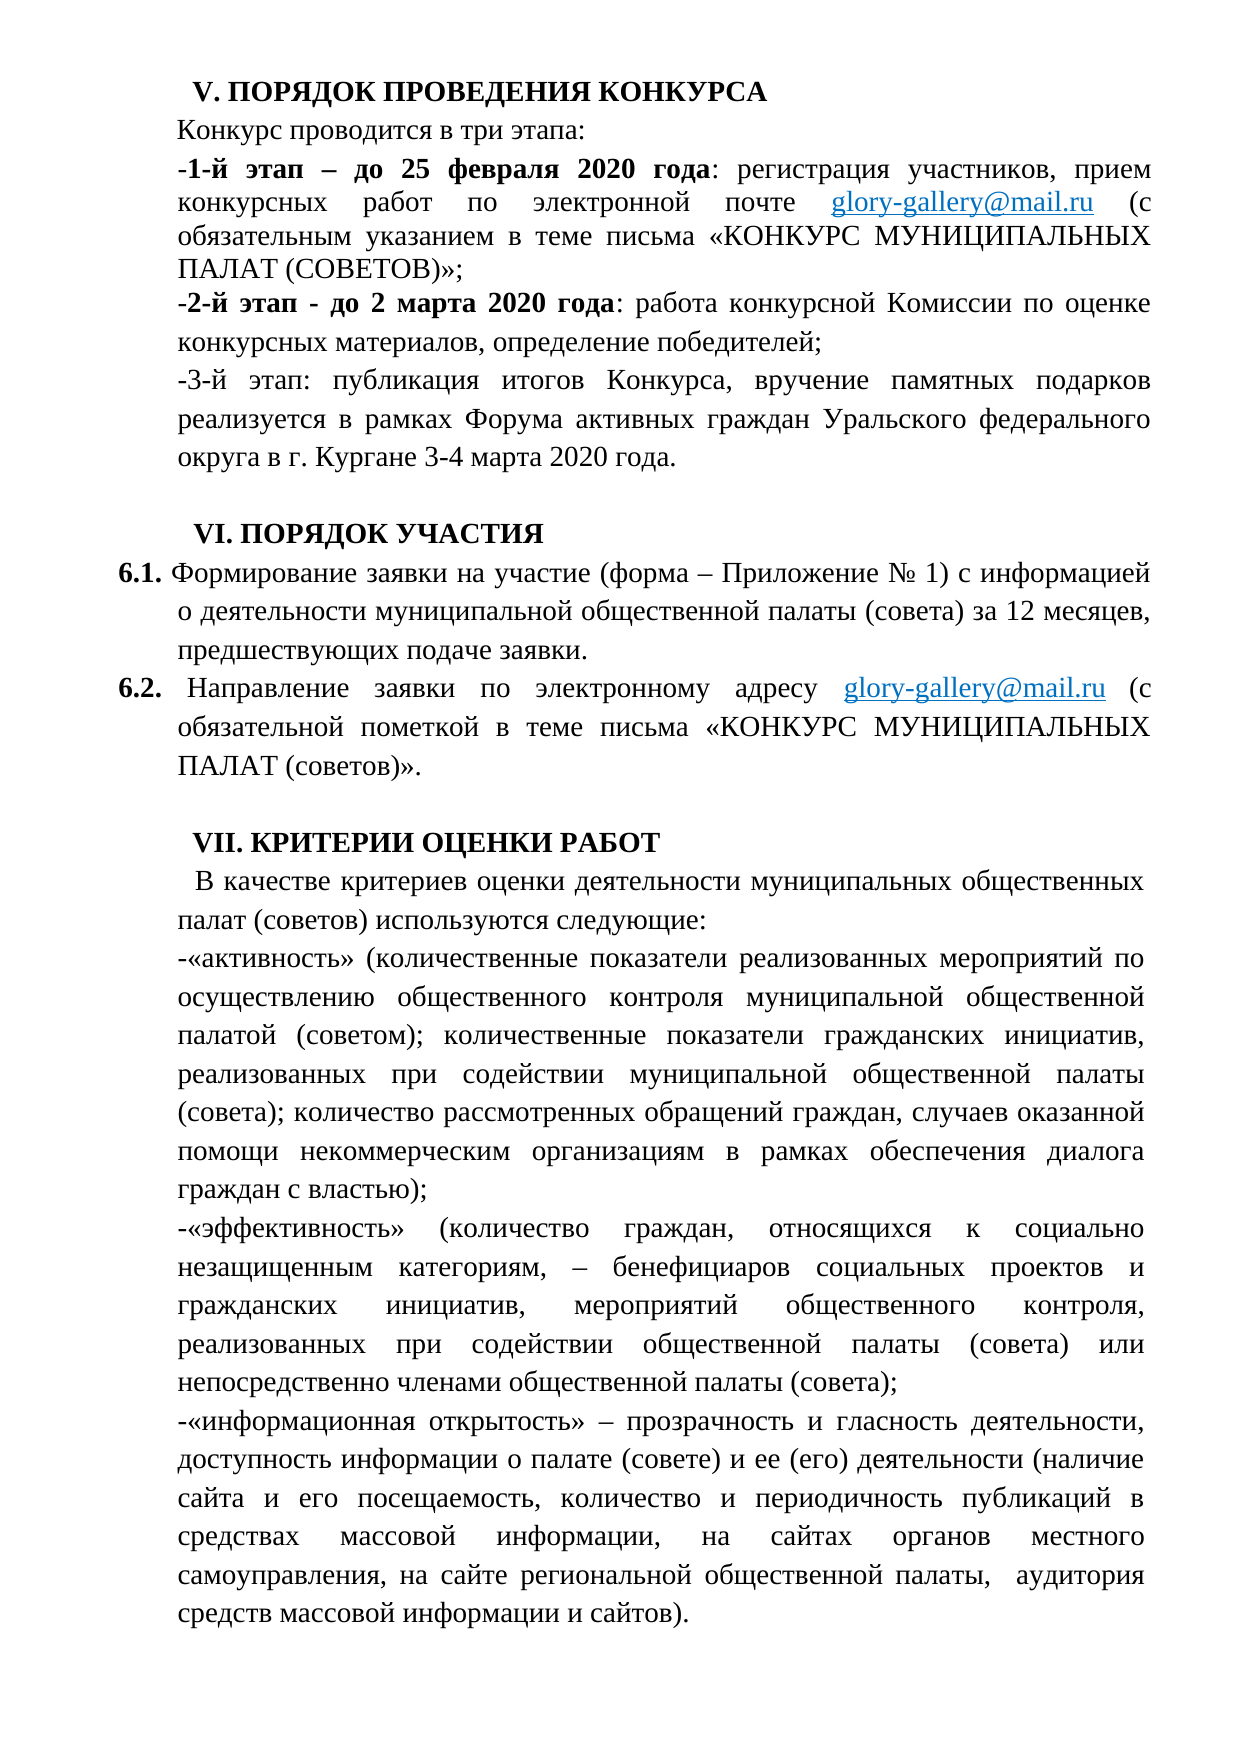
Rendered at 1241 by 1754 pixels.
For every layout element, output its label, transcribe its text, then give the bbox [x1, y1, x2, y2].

text 6.2. Направление заявки по электронному адресу glory-gallery@mail.ru (с обязательной пометкой в теме письма «КОНКУРС МУНИЦИПАЛЬНЫХ ПАЛАТ (советов)». [118, 671, 1152, 781]
text VI. ПОРЯДОК УЧАСТИЯ [193, 516, 1152, 550]
text V. ПОРЯДОК ПРОВЕДЕНИЯ КОНКУРСА [192, 74, 1152, 107]
text Конкурс проводится в три этапа: [118, 112, 1152, 146]
text -«информационная открытость» – прозрачность и гласность деятельности, доступность информации о палате (совете) и ее (его) деятельности (наличие сайта и его посещаемость, количество и периодичность публикаций в средствах массовой информации, на сайтах органов местного самоуправления, на сайте региональной общественной палаты, аудитория средств массовой информации и сайтов). [177, 1403, 1145, 1629]
text 6.1. Формирование заявки на участие (форма – Приложение № 1) с информацией о деятельности муниципальной общественной палаты (совета) за 12 месяцев, предшествующих подаче заявки. [118, 555, 1152, 666]
text -«эффективность» (количество граждан, относящихся к социально незащищенным категориям, – бенефициаров социальных проектов и гражданских инициатив, мероприятий общественного контроля, реализованных при содействии общественной палаты (совета) или непосредственно членами общественной палаты (совета); [177, 1210, 1145, 1398]
text VII. КРИТЕРИИ ОЦЕНКИ РАБОТ [192, 825, 1152, 858]
text -2-й этап - до 2 марта 2020 года: работа конкурсной Комиссии по оценке конкурсных материалов, определение победителей; [177, 285, 1152, 357]
text В качестве критериев оценки деятельности муниципальных общественных палат (советов) используются следующие: [118, 863, 1145, 935]
text -1-й этап – до 25 февраля 2020 года: регистрация участников, прием конкурсных работ по электронной почте glory-gallery@mail.ru (с обязательным указанием в теме письма «КОНКУРС МУНИЦИПАЛЬНЫХ ПАЛАТ (СОВЕТОВ)»; [177, 151, 1152, 285]
text -«активность» (количественные показатели реализованных мероприятий по осуществлению общественного контроля муниципальной общественной палатой (советом); количественные показатели гражданских инициатив, реализованных при содействии муниципальной общественной палаты (совета); количество рассмотренных обращений граждан, случаев оказанной помощи некоммерческим организациям в рамках обеспечения диалога граждан с властью); [177, 940, 1145, 1205]
text -3-й этап: публикация итогов Конкурса, вручение памятных подарков реализуется в рамках Форума активных граждан Уральского федерального округа в г. Кургане 3-4 марта 2020 года. [177, 362, 1152, 473]
